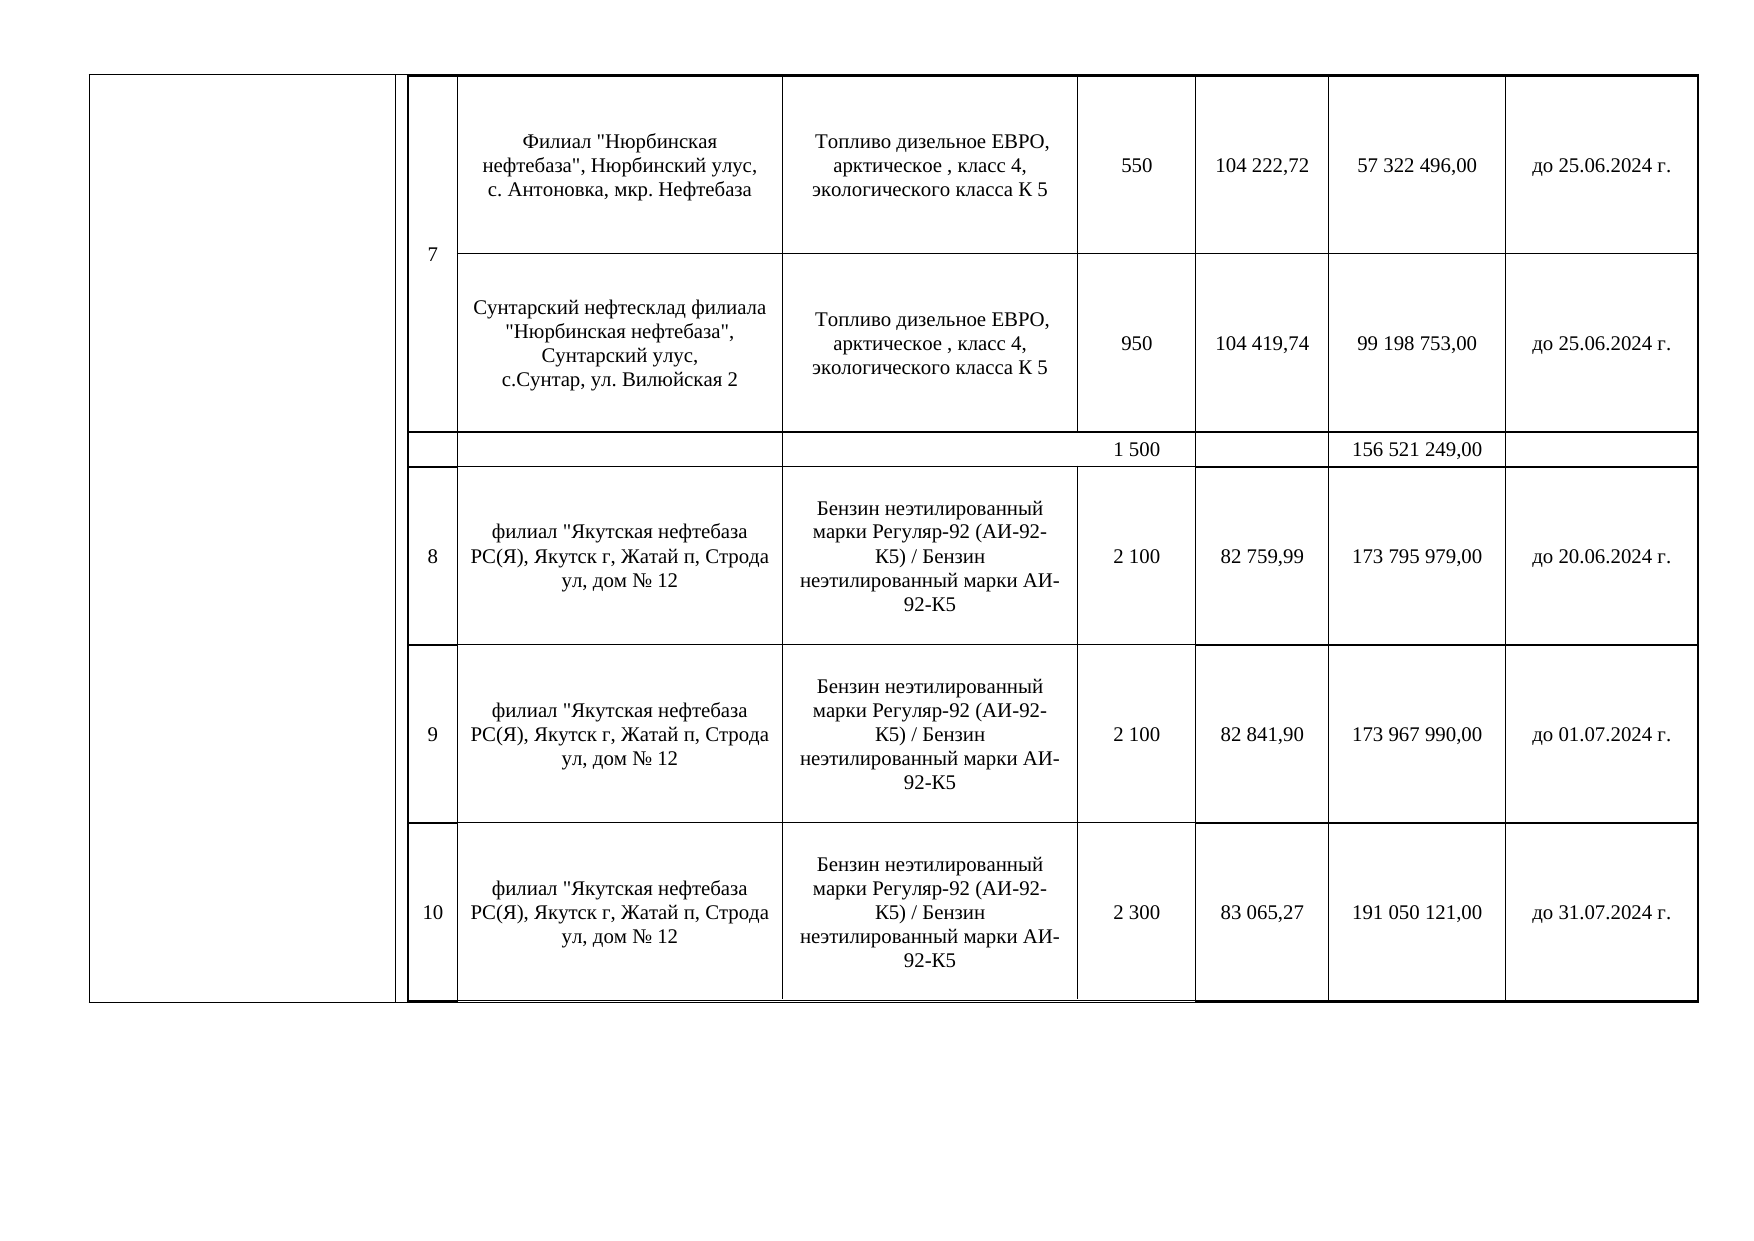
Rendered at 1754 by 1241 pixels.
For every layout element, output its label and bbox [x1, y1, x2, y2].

table_cell [90, 75, 395, 1002]
table_cell [396, 75, 407, 1002]
